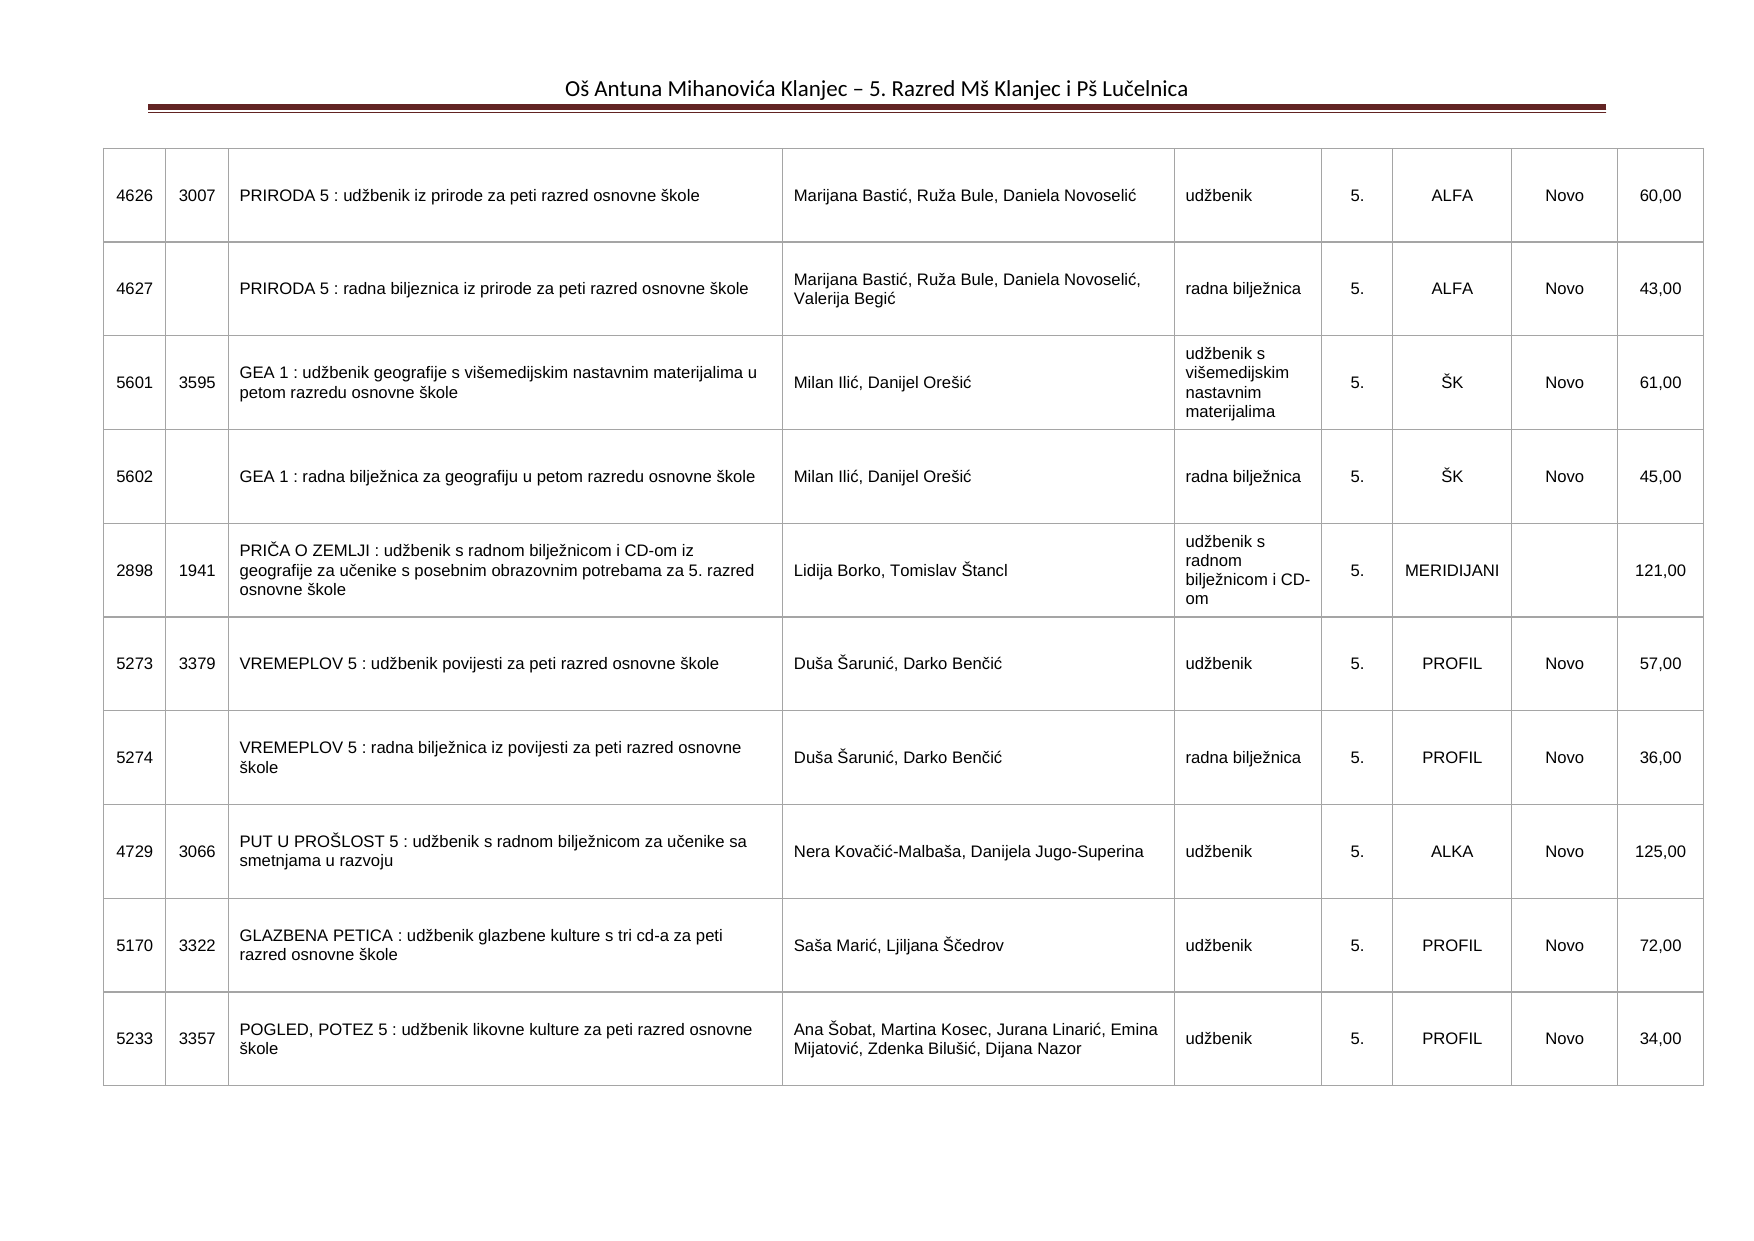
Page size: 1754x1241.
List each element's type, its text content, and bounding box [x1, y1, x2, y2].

table_cell ŠK [1393, 336, 1511, 429]
table_cell Novo [1512, 430, 1617, 523]
table_cell 3595 [166, 336, 228, 429]
table_cell Novo [1512, 618, 1617, 710]
table_cell 34,00 [1618, 993, 1703, 1085]
table_cell MERIDIJANI [1393, 524, 1511, 616]
table_cell Duša Šarunić, Darko Benčić [783, 711, 1174, 804]
table_cell Novo [1512, 149, 1617, 241]
table_cell 4626 [104, 149, 165, 241]
table_cell 5. [1322, 618, 1392, 710]
table_cell udžbenik [1175, 993, 1321, 1085]
table_cell 60,00 [1618, 149, 1703, 241]
table_cell PROFIL [1393, 993, 1511, 1085]
table_cell udžbenik [1175, 618, 1321, 710]
table_cell 61,00 [1618, 336, 1703, 429]
table_cell 3379 [166, 618, 228, 710]
table_cell VREMEPLOV 5 : radna bilježnica iz povijesti za peti razred osnovne škole [229, 711, 782, 804]
table_cell 4729 [104, 805, 165, 898]
table_cell 5. [1322, 149, 1392, 241]
table_cell ALFA [1393, 243, 1511, 335]
table_cell Novo [1512, 899, 1617, 991]
table_cell POGLED, POTEZ 5 : udžbenik likovne kulture za peti razred osnovne škole [229, 993, 782, 1085]
table_cell Ana Šobat, Martina Kosec, Jurana Linarić, Emina Mijatović, Zdenka Bilušić, Dijana Nazor [783, 993, 1174, 1085]
table_cell PRIČA O ZEMLJI : udžbenik s radnom bilježnicom i CD-om iz geografije za učenike s posebnim obrazovnim potrebama za 5. razred osnovne škole [229, 524, 782, 616]
table_cell radna bilježnica [1175, 430, 1321, 523]
table_cell PROFIL [1393, 899, 1511, 991]
table_cell 3007 [166, 149, 228, 241]
table_cell radna bilježnica [1175, 243, 1321, 335]
table_cell 5170 [104, 899, 165, 991]
table_cell 5233 [104, 993, 165, 1085]
table_cell 5. [1322, 993, 1392, 1085]
table_cell 43,00 [1618, 243, 1703, 335]
table_cell 5274 [104, 711, 165, 804]
table_cell Novo [1512, 805, 1617, 898]
table_cell Novo [1512, 993, 1617, 1085]
table_cell [166, 711, 228, 804]
table_cell 5. [1322, 336, 1392, 429]
table_cell Marijana Bastić, Ruža Bule, Daniela Novoselić, Valerija Begić [783, 243, 1174, 335]
table_cell PUT U PROŠLOST 5 : udžbenik s radnom bilježnicom za učenike sa smetnjama u razvoju [229, 805, 782, 898]
table_cell 5. [1322, 243, 1392, 335]
table_cell Marijana Bastić, Ruža Bule, Daniela Novoselić [783, 149, 1174, 241]
table_cell udžbenik s radnom bilježnicom i CD-om [1175, 524, 1321, 616]
table_cell VREMEPLOV 5 : udžbenik povijesti za peti razred osnovne škole [229, 618, 782, 710]
table_cell Duša Šarunić, Darko Benčić [783, 618, 1174, 710]
table_cell 36,00 [1618, 711, 1703, 804]
table_cell GLAZBENA PETICA : udžbenik glazbene kulture s tri cd-a za peti razred osnovne škole [229, 899, 782, 991]
table_cell 57,00 [1618, 618, 1703, 710]
table_cell Milan Ilić, Danijel Orešić [783, 336, 1174, 429]
table_cell 5. [1322, 711, 1392, 804]
table_cell Nera Kovačić-Malbaša, Danijela Jugo-Superina [783, 805, 1174, 898]
table_cell GEA 1 : udžbenik geografije s višemedijskim nastavnim materijalima u petom razredu osnovne škole [229, 336, 782, 429]
table_cell PROFIL [1393, 711, 1511, 804]
table_cell Novo [1512, 711, 1617, 804]
table_cell ALFA [1393, 149, 1511, 241]
table_cell ALKA [1393, 805, 1511, 898]
table_cell Lidija Borko, Tomislav Štancl [783, 524, 1174, 616]
table_cell Milan Ilić, Danijel Orešić [783, 430, 1174, 523]
table_cell Novo [1512, 243, 1617, 335]
table_cell udžbenik [1175, 899, 1321, 991]
table_cell 72,00 [1618, 899, 1703, 991]
table_cell 5. [1322, 899, 1392, 991]
table_cell [166, 430, 228, 523]
table_cell 5273 [104, 618, 165, 710]
table_cell GEA 1 : radna bilježnica za geografiju u petom razredu osnovne škole [229, 430, 782, 523]
table_cell 2898 [104, 524, 165, 616]
table_cell Novo [1512, 336, 1617, 429]
table_cell PRIRODA 5 : radna biljeznica iz prirode za peti razred osnovne škole [229, 243, 782, 335]
table_cell 5601 [104, 336, 165, 429]
table_cell Saša Marić, Ljiljana Ščedrov [783, 899, 1174, 991]
table_cell radna bilježnica [1175, 711, 1321, 804]
table_cell 5. [1322, 524, 1392, 616]
table_cell [166, 243, 228, 335]
table_cell [1512, 524, 1617, 616]
table_cell 3066 [166, 805, 228, 898]
table_cell 5602 [104, 430, 165, 523]
table_cell 4627 [104, 243, 165, 335]
table_cell 3357 [166, 993, 228, 1085]
table_cell 125,00 [1618, 805, 1703, 898]
table_cell ŠK [1393, 430, 1511, 523]
table_cell 1941 [166, 524, 228, 616]
table_cell 45,00 [1618, 430, 1703, 523]
table_cell udžbenik [1175, 149, 1321, 241]
table_cell udžbenik s višemedijskim nastavnim materijalima [1175, 336, 1321, 429]
table_cell 5. [1322, 805, 1392, 898]
table_cell 3322 [166, 899, 228, 991]
table_cell PROFIL [1393, 618, 1511, 710]
table_cell udžbenik [1175, 805, 1321, 898]
table_cell 121,00 [1618, 524, 1703, 616]
table_cell PRIRODA 5 : udžbenik iz prirode za peti razred osnovne škole [229, 149, 782, 241]
table_cell 5. [1322, 430, 1392, 523]
